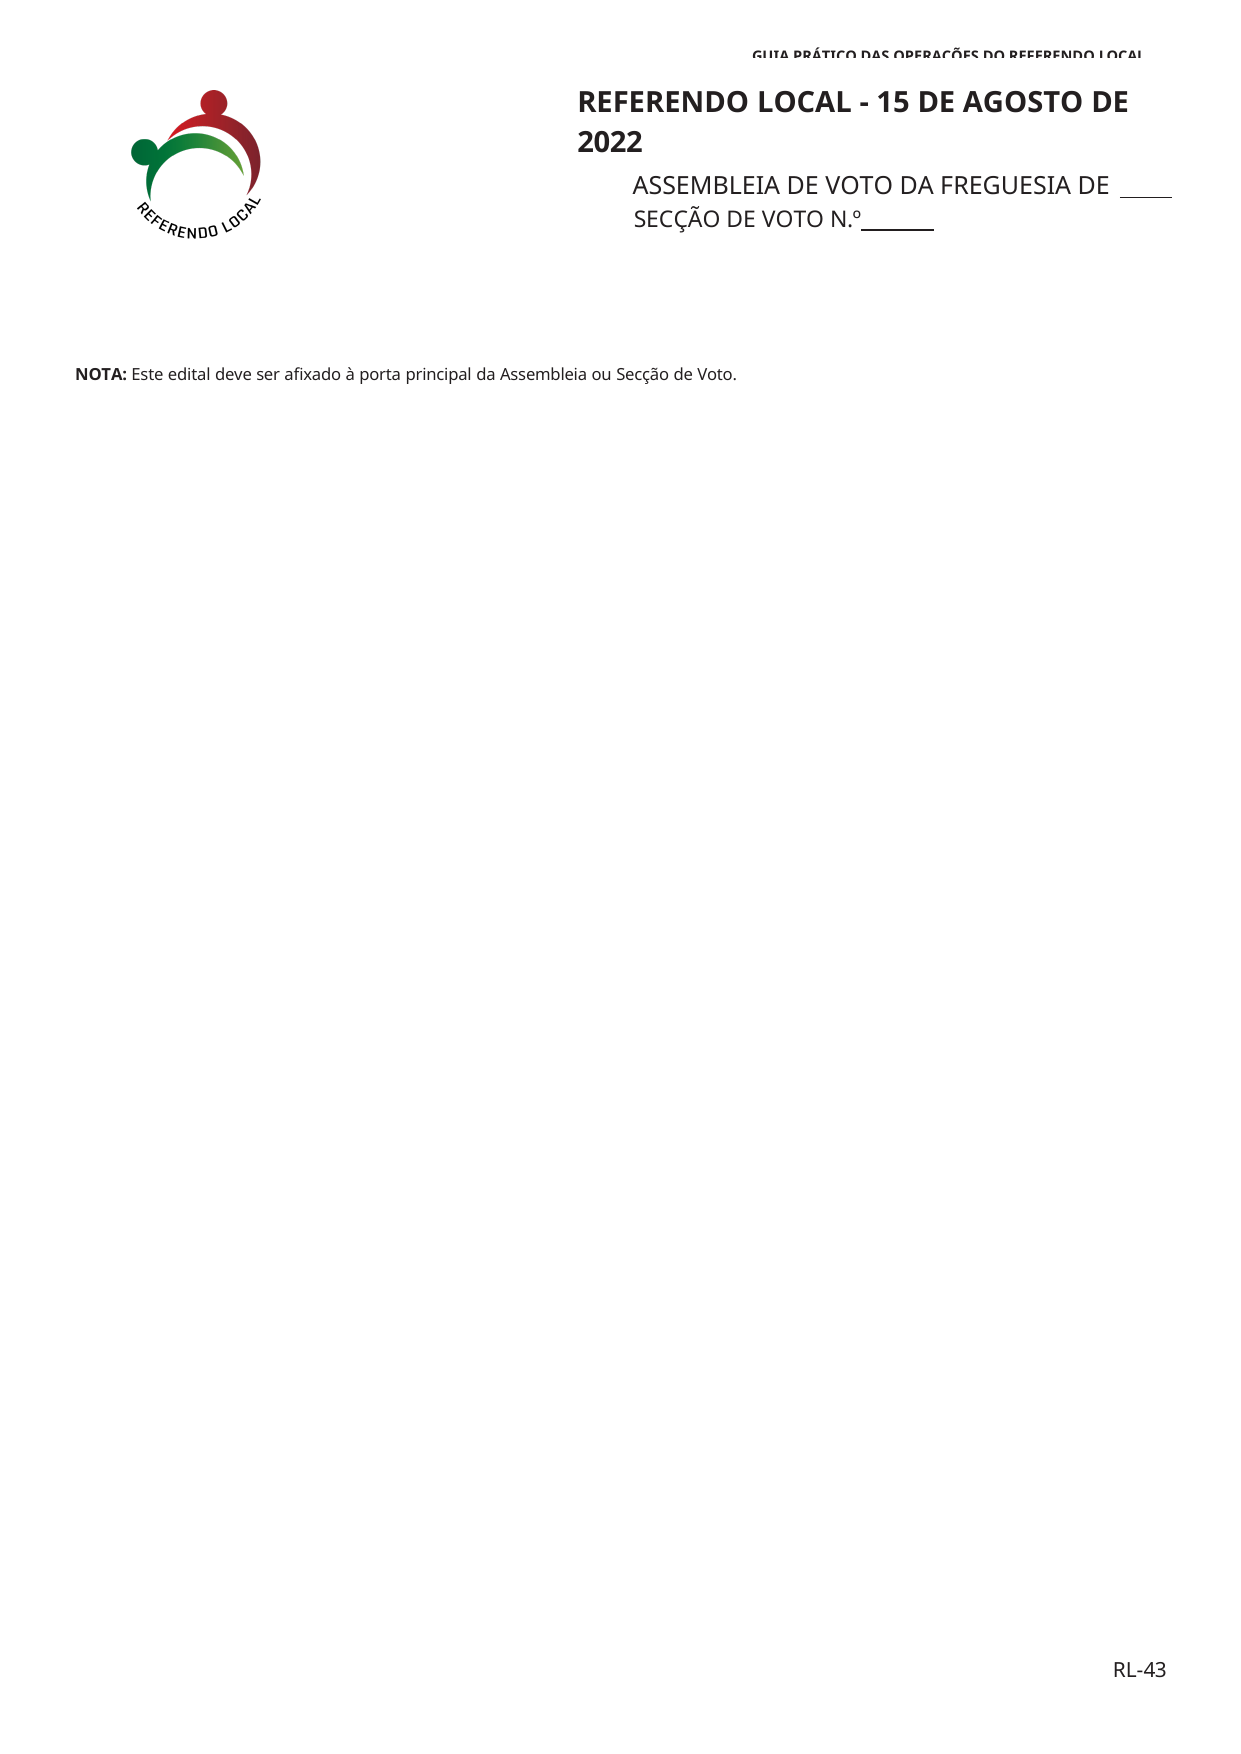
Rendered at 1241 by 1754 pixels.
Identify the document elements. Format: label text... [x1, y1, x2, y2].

text NOTA: Este edital deve ser afixado à porta principal da Assembleia ou Secção de Voto. [75, 363, 1178, 385]
picture [127, 90, 267, 254]
